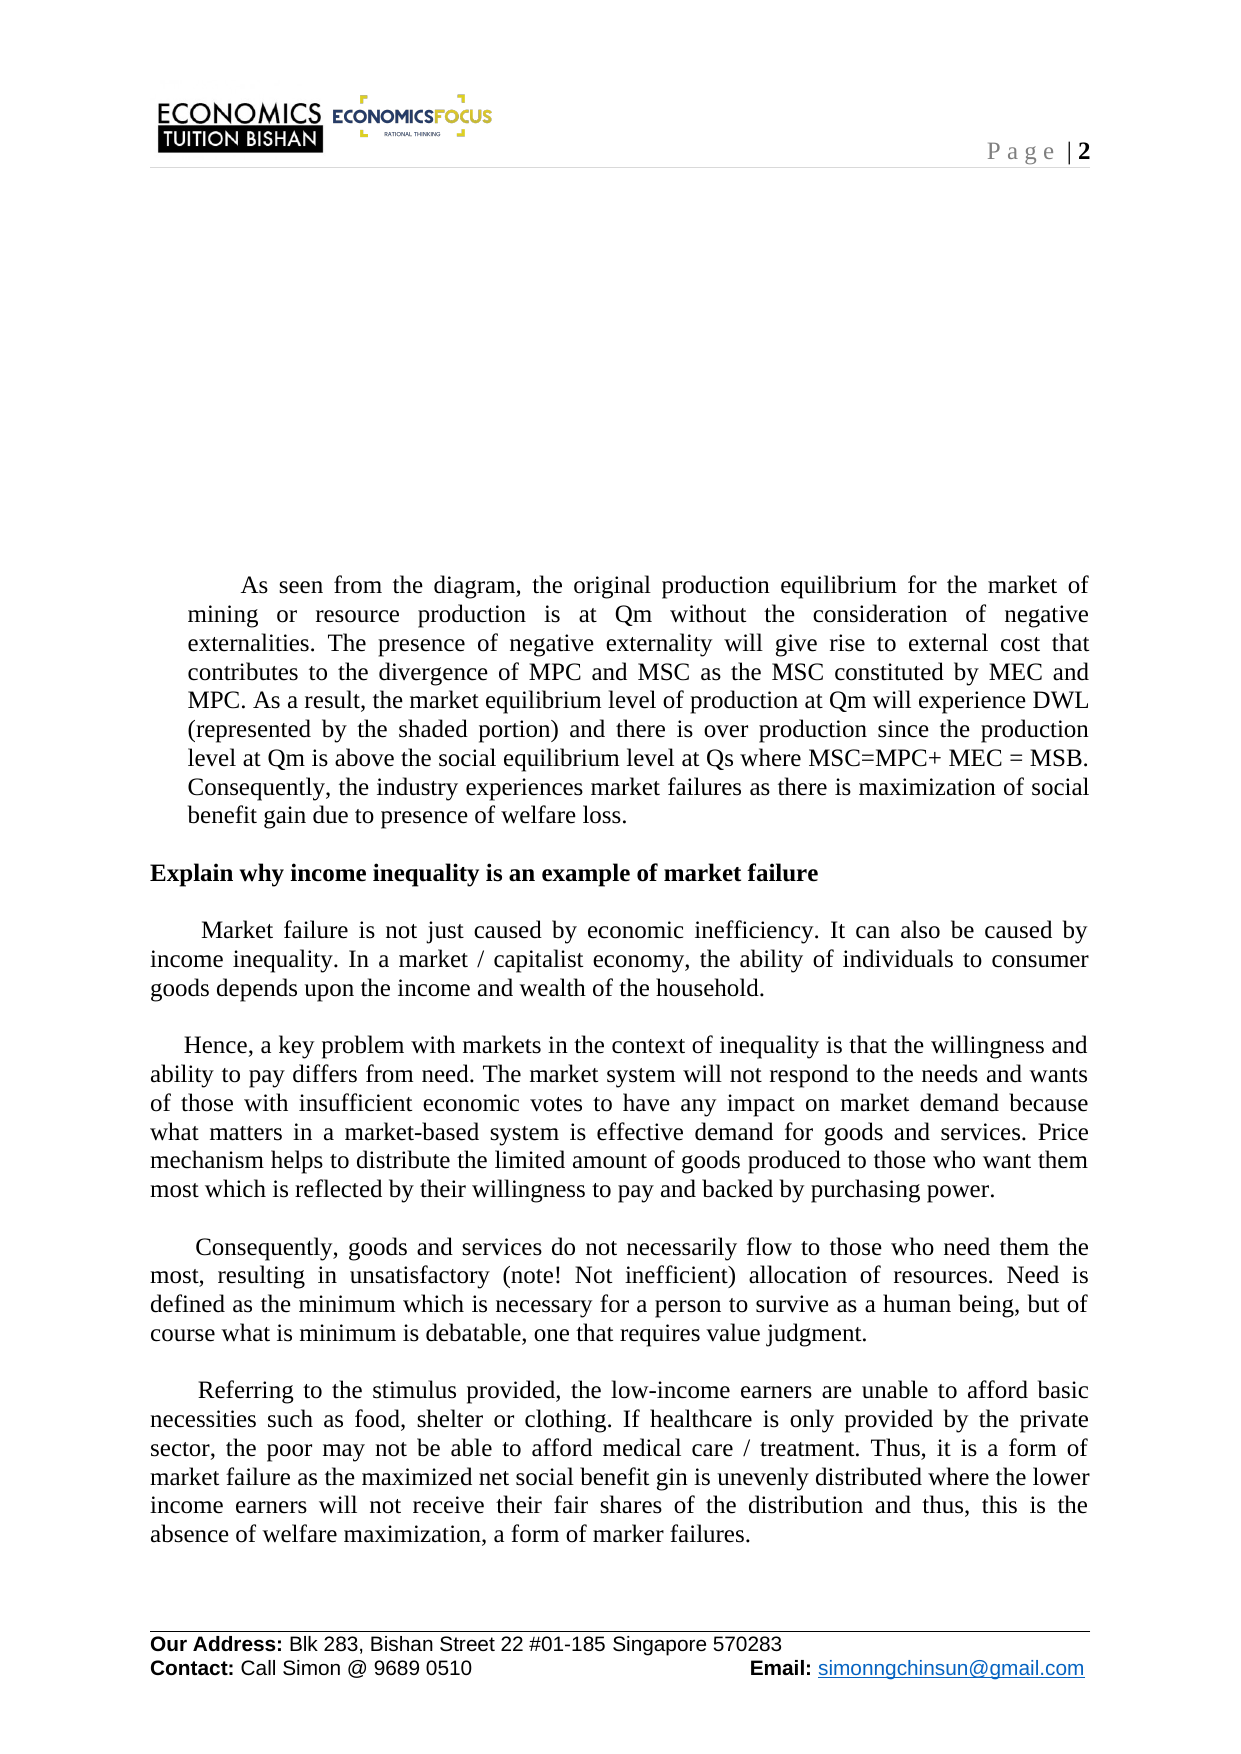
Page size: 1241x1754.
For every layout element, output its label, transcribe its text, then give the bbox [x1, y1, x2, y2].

text Consequently, goods and services do not necessarily flow to those who need them the most, resulting in unsatisfactory (note! Not inefficient) allocation of resources. Need is defined as the minimum which is necessary for a person to survive as a human being, but of course what is minimum is debatable, one that requires value judgment. [150, 1232, 1090, 1347]
picture [150, 73, 499, 160]
text Referring to the stimulus provided, the low-income earners are unable to afford basic necessities such as food, shelter or clothing. If healthcare is only provided by the private sector, the poor may not be able to afford medical care / treatment. Thus, it is a form of market failure as the maximized net social benefit gin is unevenly distributed where the lower income earners will not receive their fair shares of the distribution and thus, this is the absence of welfare maximization, a form of marker failures. [150, 1375, 1090, 1548]
text Hence, a key problem with markets in the context of inequality is that the willingness and ability to pay differs from need. The market system will not respond to the needs and wants of those with insufficient economic votes to have any impact on market demand because what matters in a market-based system is effective demand for goods and services. Price mechanism helps to distribute the limited amount of goods produced to those who want them most which is reflected by their willingness to pay and backed by purchasing power. [150, 1030, 1090, 1203]
text Market failure is not just caused by economic inefficiency. It can also be caused by income inequality. In a market / capitalist economy, the ability of individuals to consumer goods depends upon the income and wealth of the household. [150, 915, 1090, 1002]
text As seen from the diagram, the original production equilibrium for the market of mining or resource production is at Qm without the consideration of negative externalities. The presence of negative externality will give rise to external cost that contributes to the divergence of MPC and MSC as the MSC constituted by MEC and MPC. As a result, the market equilibrium level of production at Qm will experience DWL (represented by the shaded portion) and there is over production since the production level at Qm is above the social equilibrium level at Qs where MSC=MPC+ MEC = MSB. Consequently, the industry experiences market failures as there is maximization of social benefit gain due to presence of welfare loss. [187, 570, 1090, 829]
text Explain why income inequality is an example of market failure [150, 858, 1090, 887]
